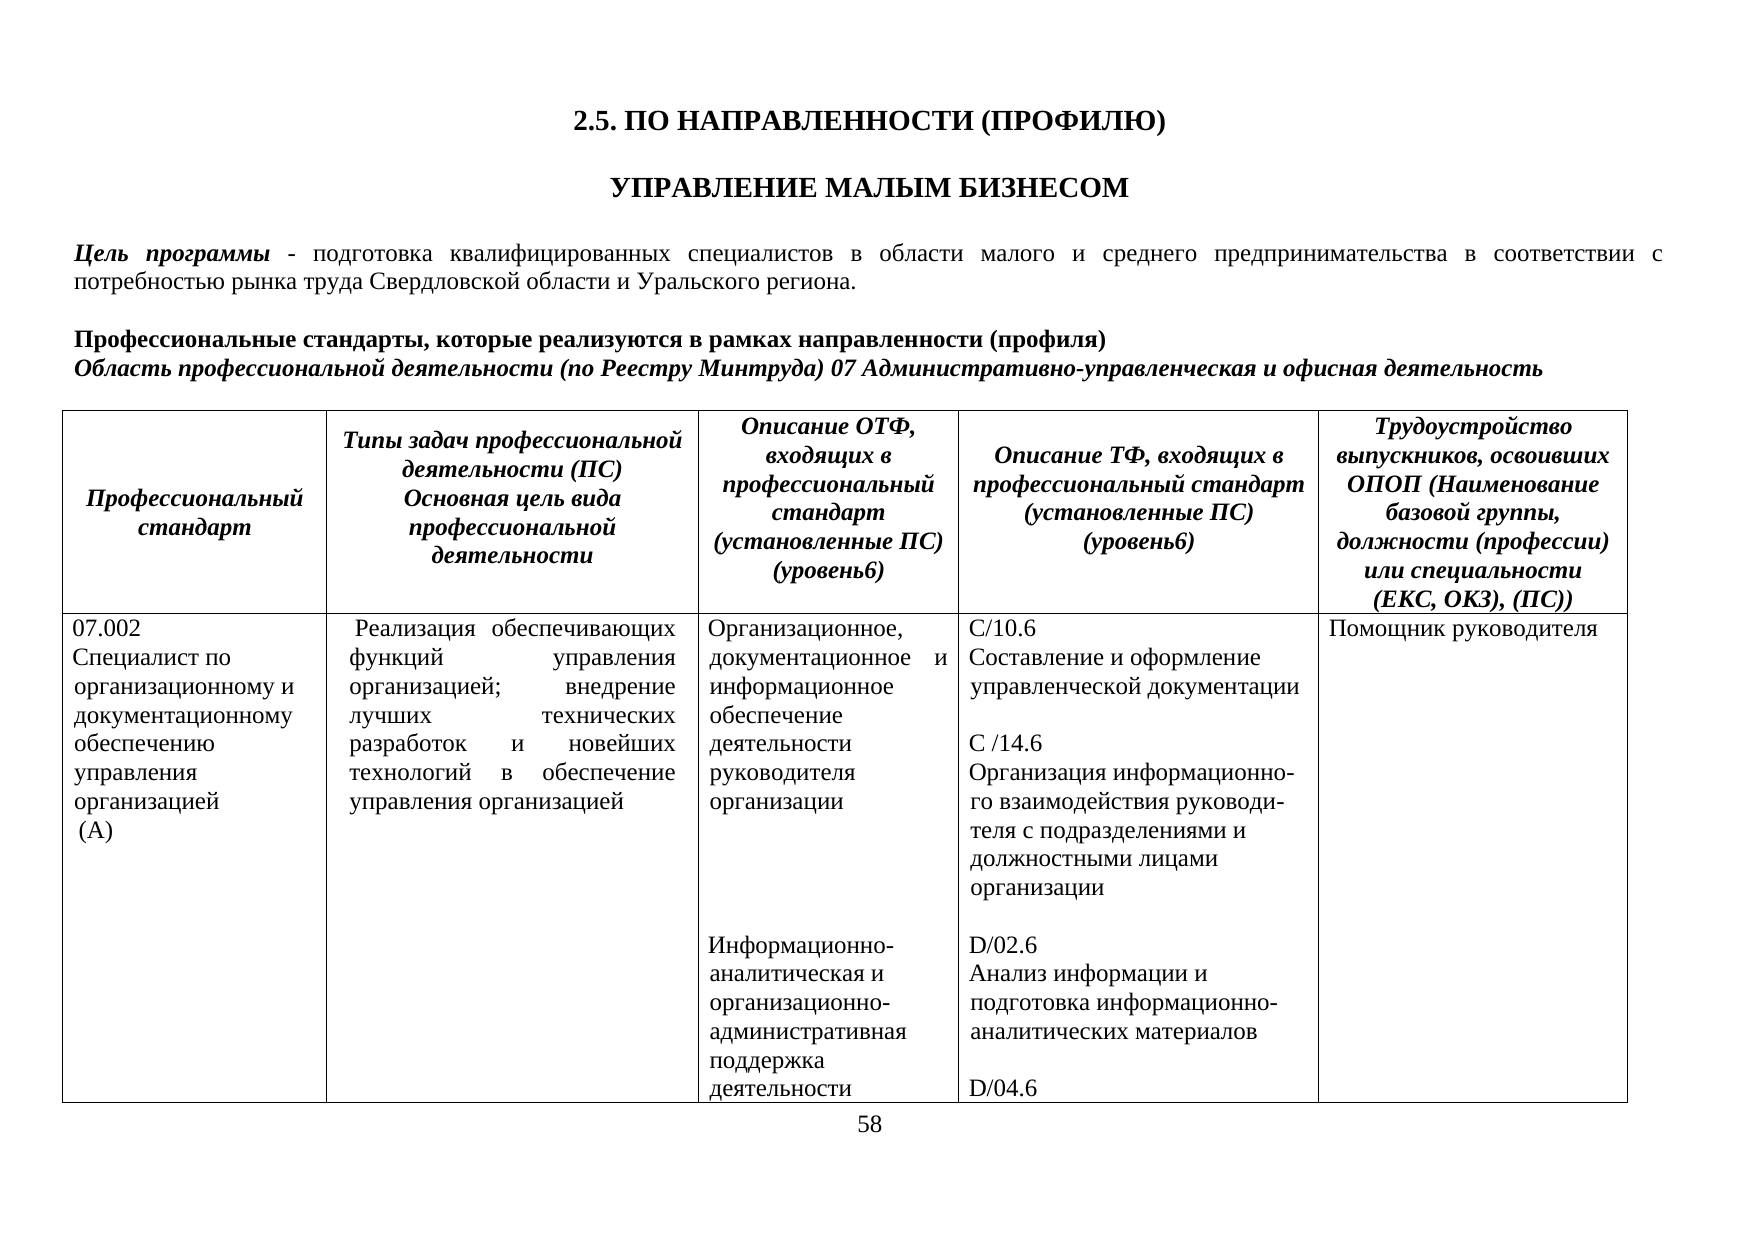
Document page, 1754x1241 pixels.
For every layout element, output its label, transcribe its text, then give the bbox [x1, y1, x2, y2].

text Область профессиональной деятельности (по Реестру Минтруда) 07 Административно-управленческая и офисная деятельность [74, 353, 1665, 381]
text Цель программы - подготовка квалифицированных специалистов в области малого и среднего предпринимательства в соответствии с потребностью рынка труда Свердловской области и Уральского региона. [74, 238, 1665, 295]
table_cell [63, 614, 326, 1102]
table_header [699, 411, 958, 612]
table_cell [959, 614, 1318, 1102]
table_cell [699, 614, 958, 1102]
text 2.5. ПО НАПРАВЛЕННОСТИ (ПРОФИЛЮ) [74, 103, 1665, 137]
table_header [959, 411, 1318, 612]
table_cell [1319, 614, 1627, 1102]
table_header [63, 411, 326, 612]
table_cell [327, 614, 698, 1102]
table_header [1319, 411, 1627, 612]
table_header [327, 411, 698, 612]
text УПРАВЛЕНИЕ МАЛЫМ БИЗНЕСОМ [74, 171, 1665, 204]
text Профессиональные стандарты, которые реализуются в рамках направленности (профиля) [74, 324, 1665, 353]
